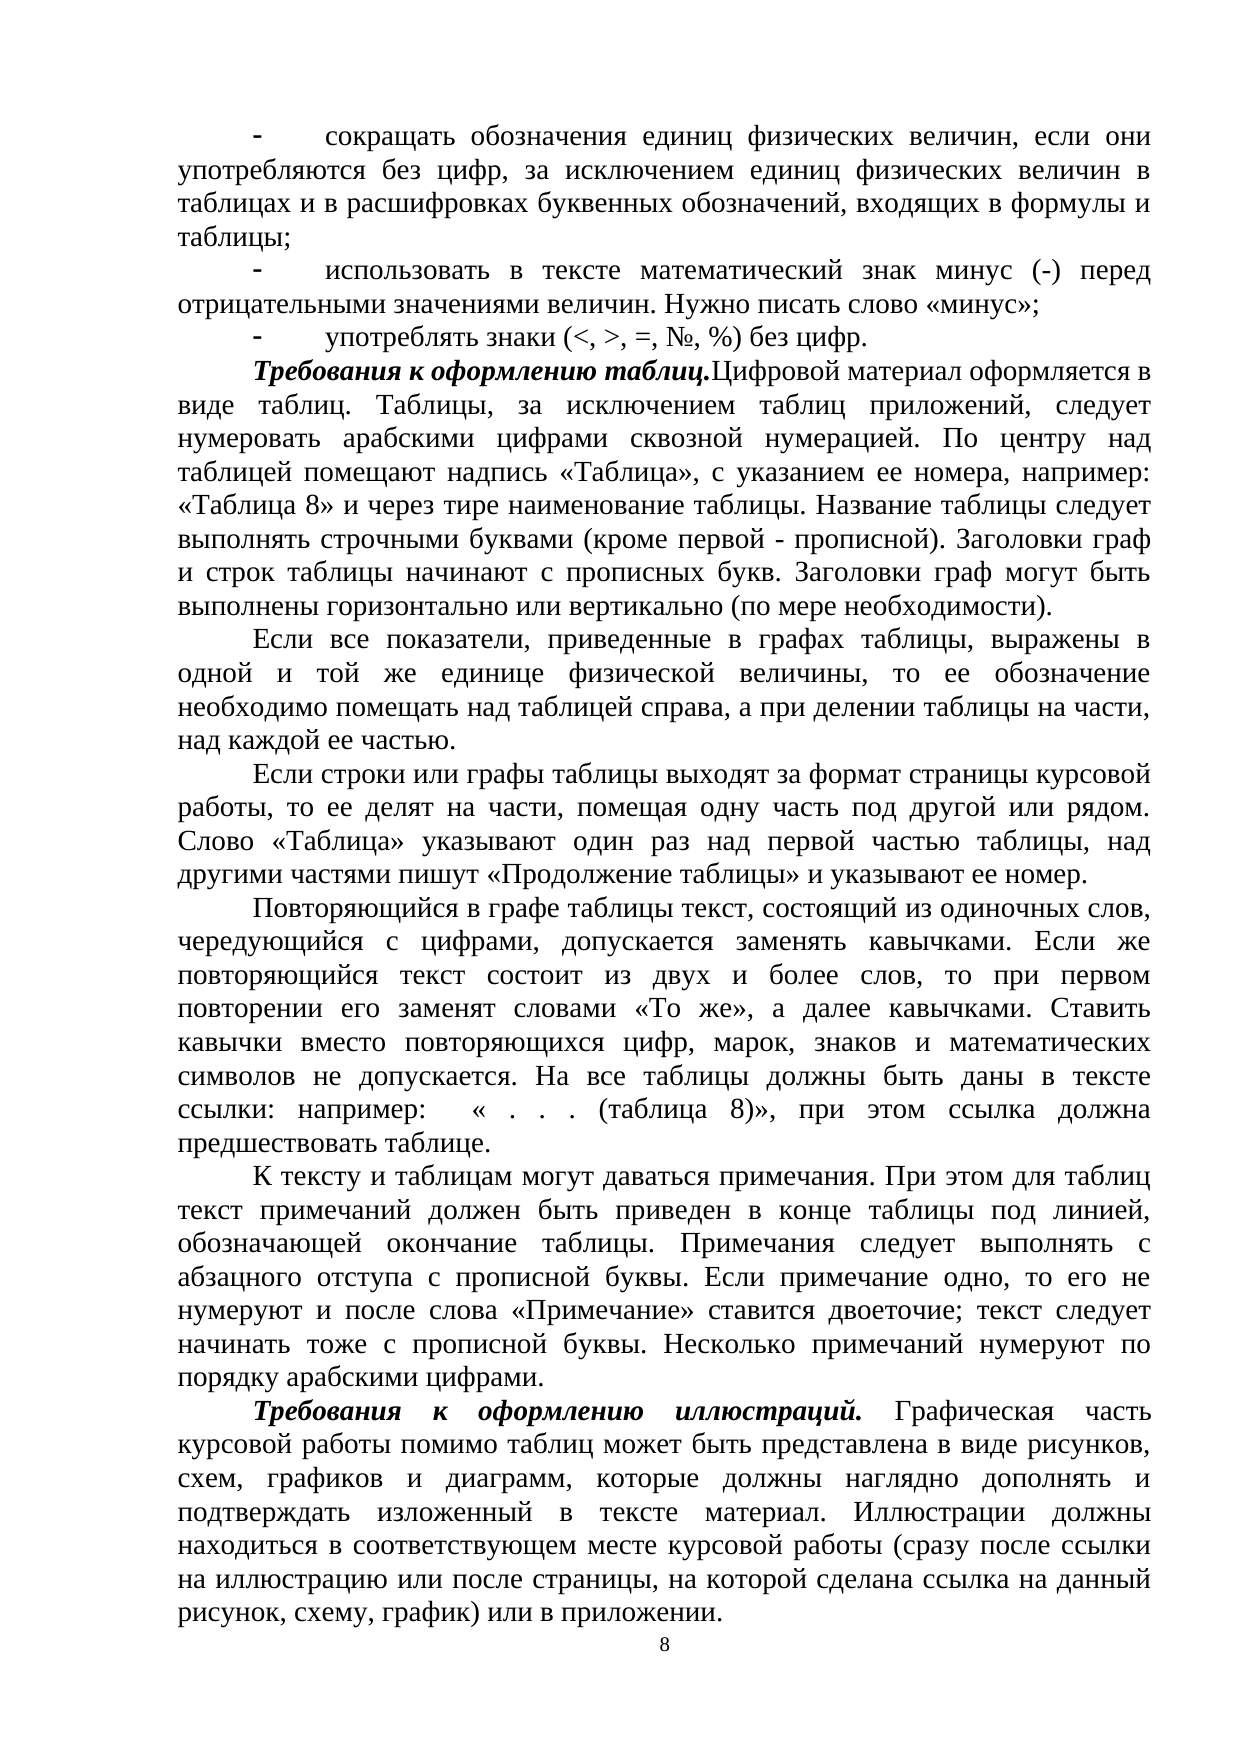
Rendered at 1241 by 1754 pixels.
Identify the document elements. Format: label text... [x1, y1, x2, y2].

text Если строки или графы таблицы выходят за формат страницы курсовой работы, то ее делят на части, помещая одну часть под другой или рядом. Слово «Таблица» указывают один раз над первой частью таблицы, над другими частями пишут «Продолжение таблицы» и указывают ее номер. [177, 756, 1152, 890]
text Требования к оформлению иллюстраций. Графическая часть курсовой работы помимо таблиц может быть представлена в виде рисунков, схем, графиков и диаграмм, которые должны наглядно дополнять и подтверждать изложенный в тексте материал. Иллюстрации должны находиться в соответствующем месте курсовой работы (сразу после ссылки на иллюстрацию или после страницы, на которой сделана ссылка на данный рисунок, схему, график) или в приложении. [177, 1393, 1152, 1628]
list сокращать обозначения единиц физических величин, если они употребляются без цифр, за исключением единиц физических величин в таблицах и в расшифровках буквенных обозначений, входящих в формулы и таблицы; [177, 118, 1152, 252]
list употреблять знаки (<, >, =, №, %) без цифр. [177, 319, 1152, 353]
text Требования к оформлению таблиц.Цифровой материал оформляется в виде таблиц. Таблицы, за исключением таблиц приложений, следует нумеровать арабскими цифрами сквозной нумерацией. По центру над таблицей помещают надпись «Таблица», с указанием ее номера, например: «Таблица 8» и через тире наименование таблицы. Название таблицы следует выполнять строчными буквами (кроме первой - прописной). Заголовки граф и строк таблицы начинают с прописных букв. Заголовки граф могут быть выполнены горизонтально или вертикально (по мере необходимости). [177, 353, 1152, 622]
text Если все показатели, приведенные в графах таблицы, выражены в одной и той же единице физической величины, то ее обозначение необходимо помещать над таблицей справа, а при делении таблицы на части, над каждой ее частью. [177, 622, 1152, 756]
text Повторяющийся в графе таблицы текст, состоящий из одиночных слов, чередующийся с цифрами, допускается заменять кавычками. Если же повторяющийся текст состоит из двух и более слов, то при первом повторении его заменят словами «То же», а далее кавычками. Ставить кавычки вместо повторяющихся цифр, марок, знаков и математических символов не допускается. На все таблицы должны быть даны в тексте ссылки: например: « . . . (таблица 8)», при этом ссылка должна предшествовать таблице. [177, 890, 1152, 1158]
list использовать в тексте математический знак минус (-) перед отрицательными значениями величин. Нужно писать слово «минус»; [177, 252, 1152, 319]
text К тексту и таблицам могут даваться примечания. При этом для таблиц текст примечаний должен быть приведен в конце таблицы под линией, обозначающей окончание таблицы. Примечания следует выполнять с абзацного отступа с прописной буквы. Если примечание одно, то его не нумеруют и после слова «Примечание» ставится двоеточие; текст следует начинать тоже с прописной буквы. Несколько примечаний нумеруют по порядку арабскими цифрами. [177, 1158, 1152, 1393]
